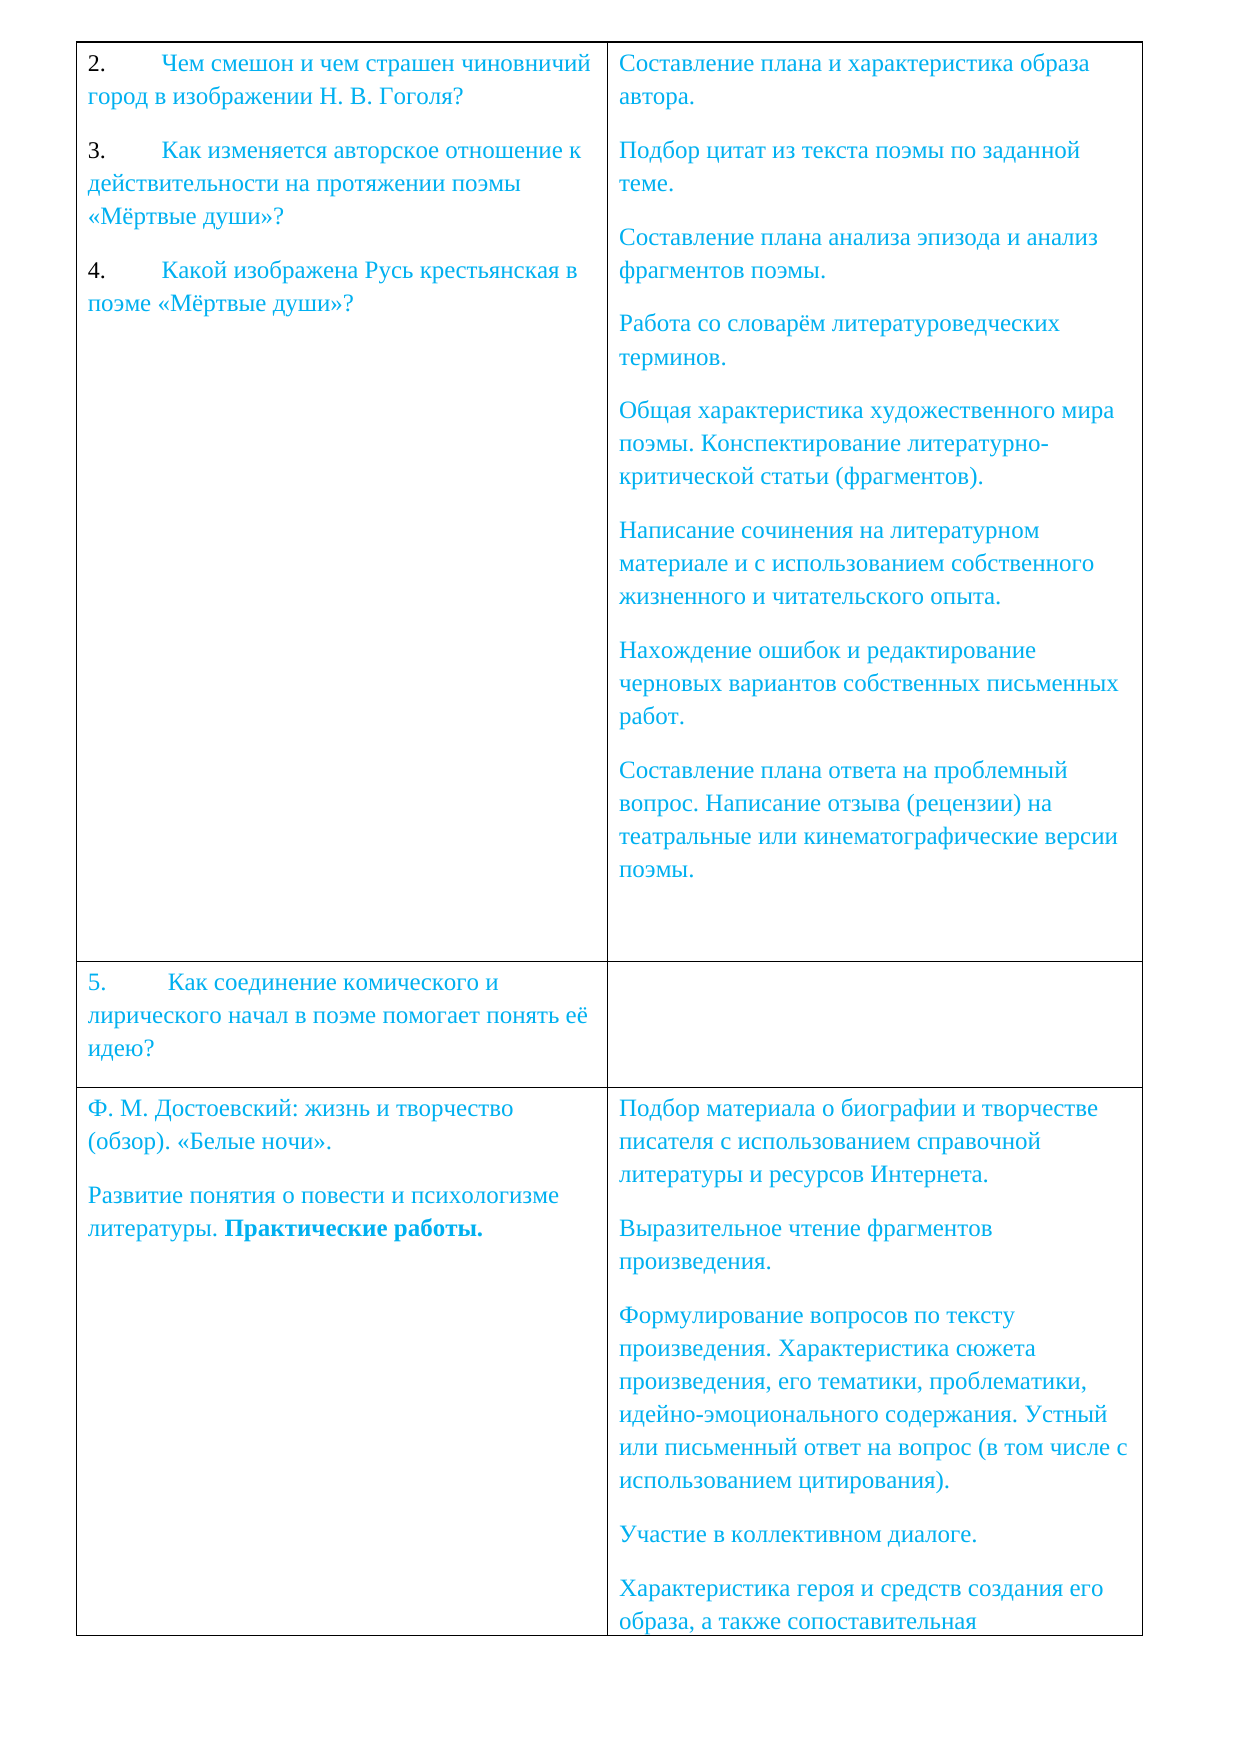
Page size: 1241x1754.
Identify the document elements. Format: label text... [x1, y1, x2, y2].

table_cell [77, 43, 607, 961]
picture [846, 147, 851, 156]
picture [215, 300, 220, 309]
picture [683, 1585, 688, 1594]
picture [293, 147, 298, 156]
table_cell 5. Как соединение комического и лирического начал в поэме помогает понять её идею? [77, 962, 607, 1087]
picture [742, 1585, 747, 1594]
picture [901, 1171, 906, 1180]
picture [360, 1192, 365, 1201]
picture [1013, 1345, 1018, 1354]
picture [960, 1171, 965, 1180]
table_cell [608, 43, 1142, 961]
picture [840, 767, 845, 776]
picture [933, 473, 938, 482]
picture [938, 1585, 943, 1594]
picture [901, 1345, 906, 1354]
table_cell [608, 1088, 1142, 1635]
picture [457, 147, 462, 156]
picture [874, 767, 879, 776]
picture [147, 1192, 152, 1201]
picture [797, 593, 802, 602]
picture [667, 713, 672, 722]
picture [644, 1171, 649, 1180]
picture [819, 593, 824, 602]
picture [801, 147, 806, 156]
picture [790, 440, 795, 449]
picture [961, 527, 966, 536]
picture [981, 1105, 986, 1114]
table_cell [77, 1088, 607, 1635]
picture [801, 680, 806, 689]
table_cell [608, 962, 1142, 1087]
picture [857, 320, 862, 329]
